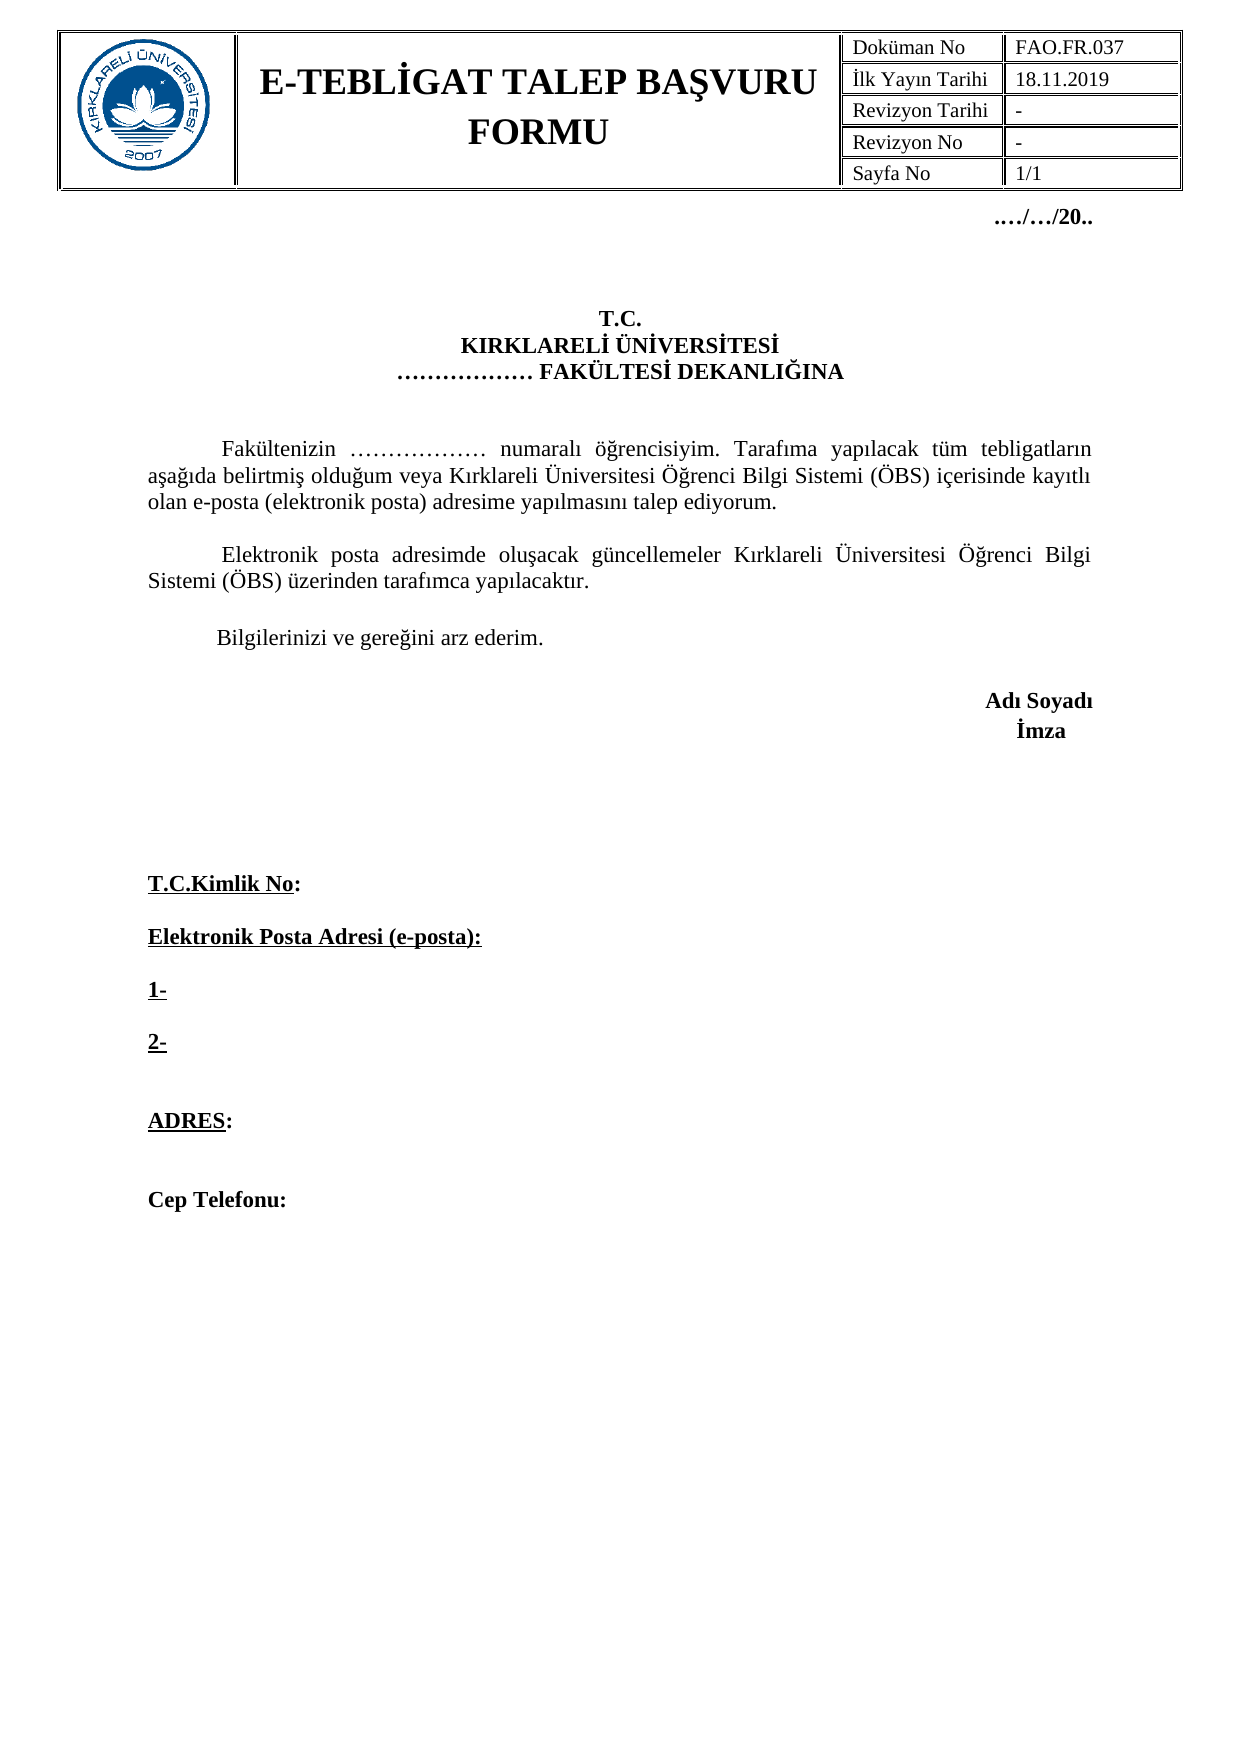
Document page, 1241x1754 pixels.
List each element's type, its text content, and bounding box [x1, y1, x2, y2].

text Fakültenizin ……………… numaralı öğrencisiyim. Tarafıma yapılacak tüm tebligatların aşağıda belirtmiş olduğum veya Kırklareli Üniversitesi Öğrenci Bilgi Sistemi (ÖBS) içerisinde kayıtlı olan e-posta (elektronik posta) adresime yapılmasını talep ediyorum. [148, 435, 1093, 514]
picture [71, 33, 219, 181]
text .…/…/20.. [148, 203, 1093, 229]
text ……………… FAKÜLTESİ DEKANLIĞINA [148, 358, 1093, 384]
text İmza [148, 717, 1093, 743]
text Elektronik posta adresimde oluşacak güncellemeler Kırklareli Üniversitesi Öğrenci Bilgi Sistemi (ÖBS) üzerinden tarafımca yapılacaktır. [148, 541, 1093, 593]
text T.C. [148, 305, 1093, 332]
text Bilgilerinizi ve gereğini arz ederim. [148, 624, 1093, 650]
text Adı Soyadı [148, 687, 1093, 713]
text Elektronik Posta Adresi (e-posta): [148, 923, 1093, 949]
text ADRES: [148, 1107, 1093, 1134]
text 2- [148, 1028, 1093, 1055]
text T.C.Kimlik No: [148, 870, 1093, 897]
text 1- [148, 976, 1093, 1002]
text KIRKLARELİ ÜNİVERSİTESİ [148, 332, 1093, 358]
text Cep Telefonu: [148, 1187, 1093, 1213]
